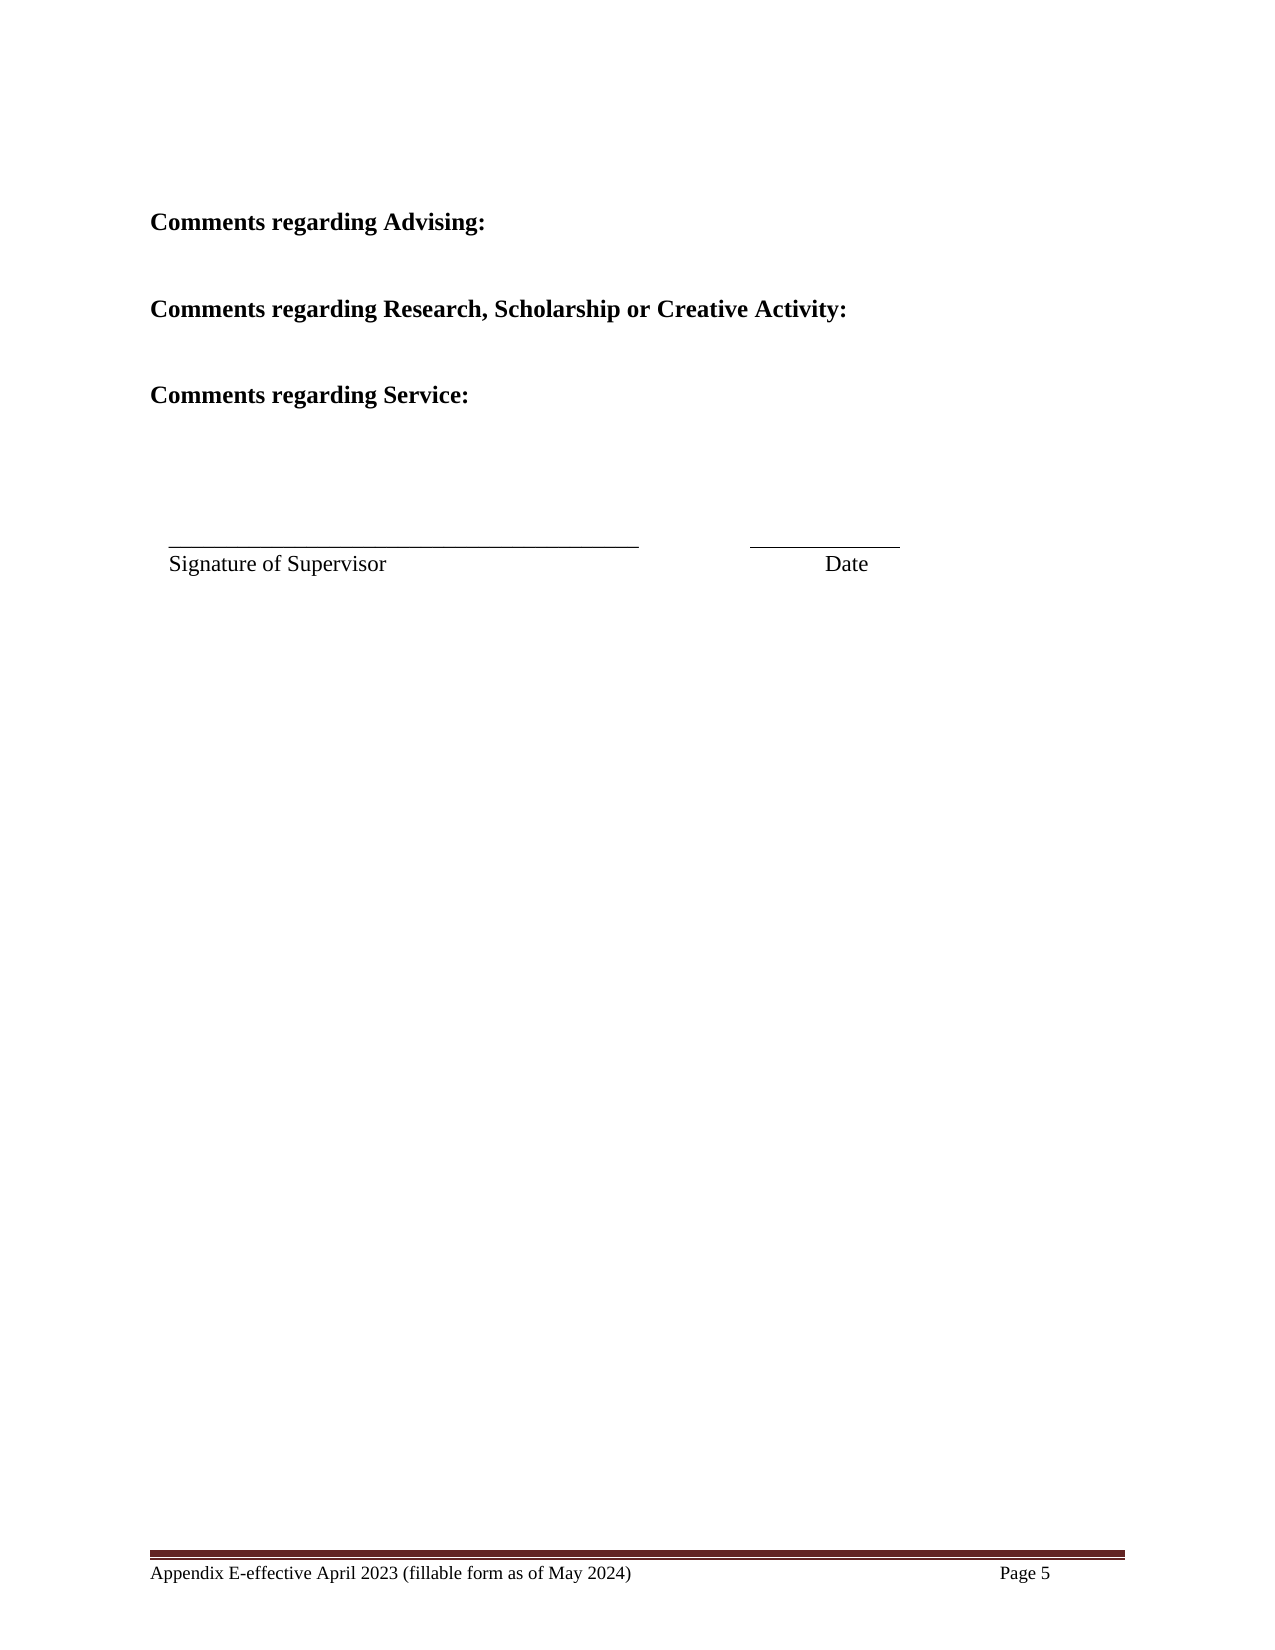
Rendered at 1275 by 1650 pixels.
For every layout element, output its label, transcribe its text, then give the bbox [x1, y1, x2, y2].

text Comments regarding Service: [150, 380, 1125, 409]
list Comments regarding Research, Scholarship or Creative Activity: [150, 294, 1125, 322]
text _________________________________________ [150, 524, 1125, 550]
text Signature of Supervisor Date [150, 550, 1125, 576]
list Comments regarding Advising: [150, 207, 1125, 236]
